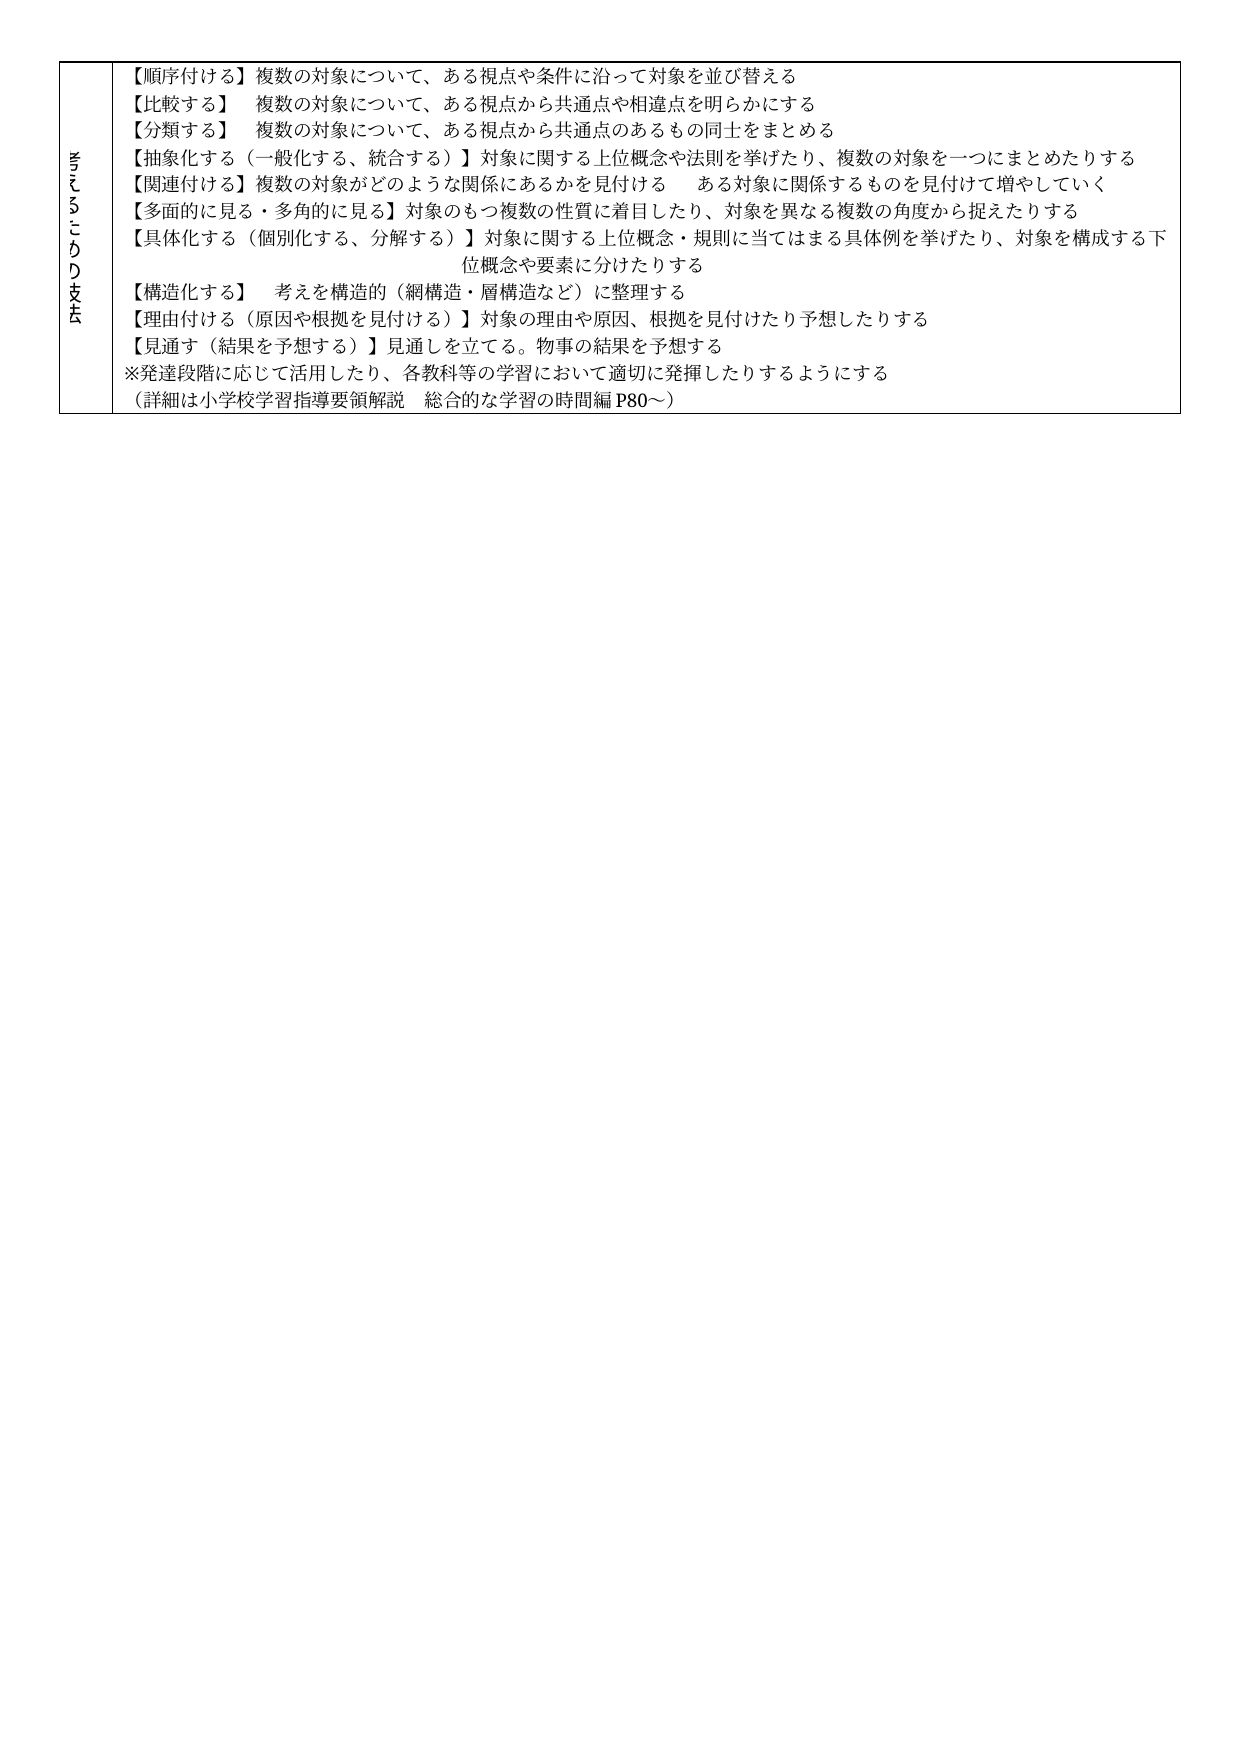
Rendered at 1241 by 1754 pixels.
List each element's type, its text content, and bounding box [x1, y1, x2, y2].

table_cell 考えるための技法 [60, 63, 112, 413]
table_cell 【順序付ける】複数の対象について、ある視点や条件に沿って対象を並び替える 【比較する】 複数の対象について、ある視点から共通点や相違点を明らかにする 【分類する】 複数の対象について、ある視点から共通点のあるもの同士をまとめる 【抽象化する（一般化する、統合する）】対象に関する上位概念や法則を挙げたり、複数の対象を一つにまとめたりする 【関連付ける】複数の対象がどのような関係にあるかを見付ける ある対象に関係するものを見付けて増やしていく 【多面的に見る・多角的に見る】対象のもつ複数の性質に着目したり、対象を異なる複数の角度から捉えたりする 【具体化する（個別化する、分解する）】対象に関する上位概念・規則に当てはまる具体例を挙げたり、対象を構成する下位概念や要素に分けたりする 【構造化する】 考えを構造的（網構造・層構造など）に整理する 【理由付ける（原因や根拠を見付ける）】対象の理由や原因、根拠を見付けたり予想したりする 【見通す（結果を予想する）】見通しを立てる。物事の結果を予想する ※発達段階に応じて活用したり、各教科等の学習において適切に発揮したりするようにする （詳細は小学校学習指導要領解説 総合的な学習の時間編P80～） [113, 63, 1180, 413]
